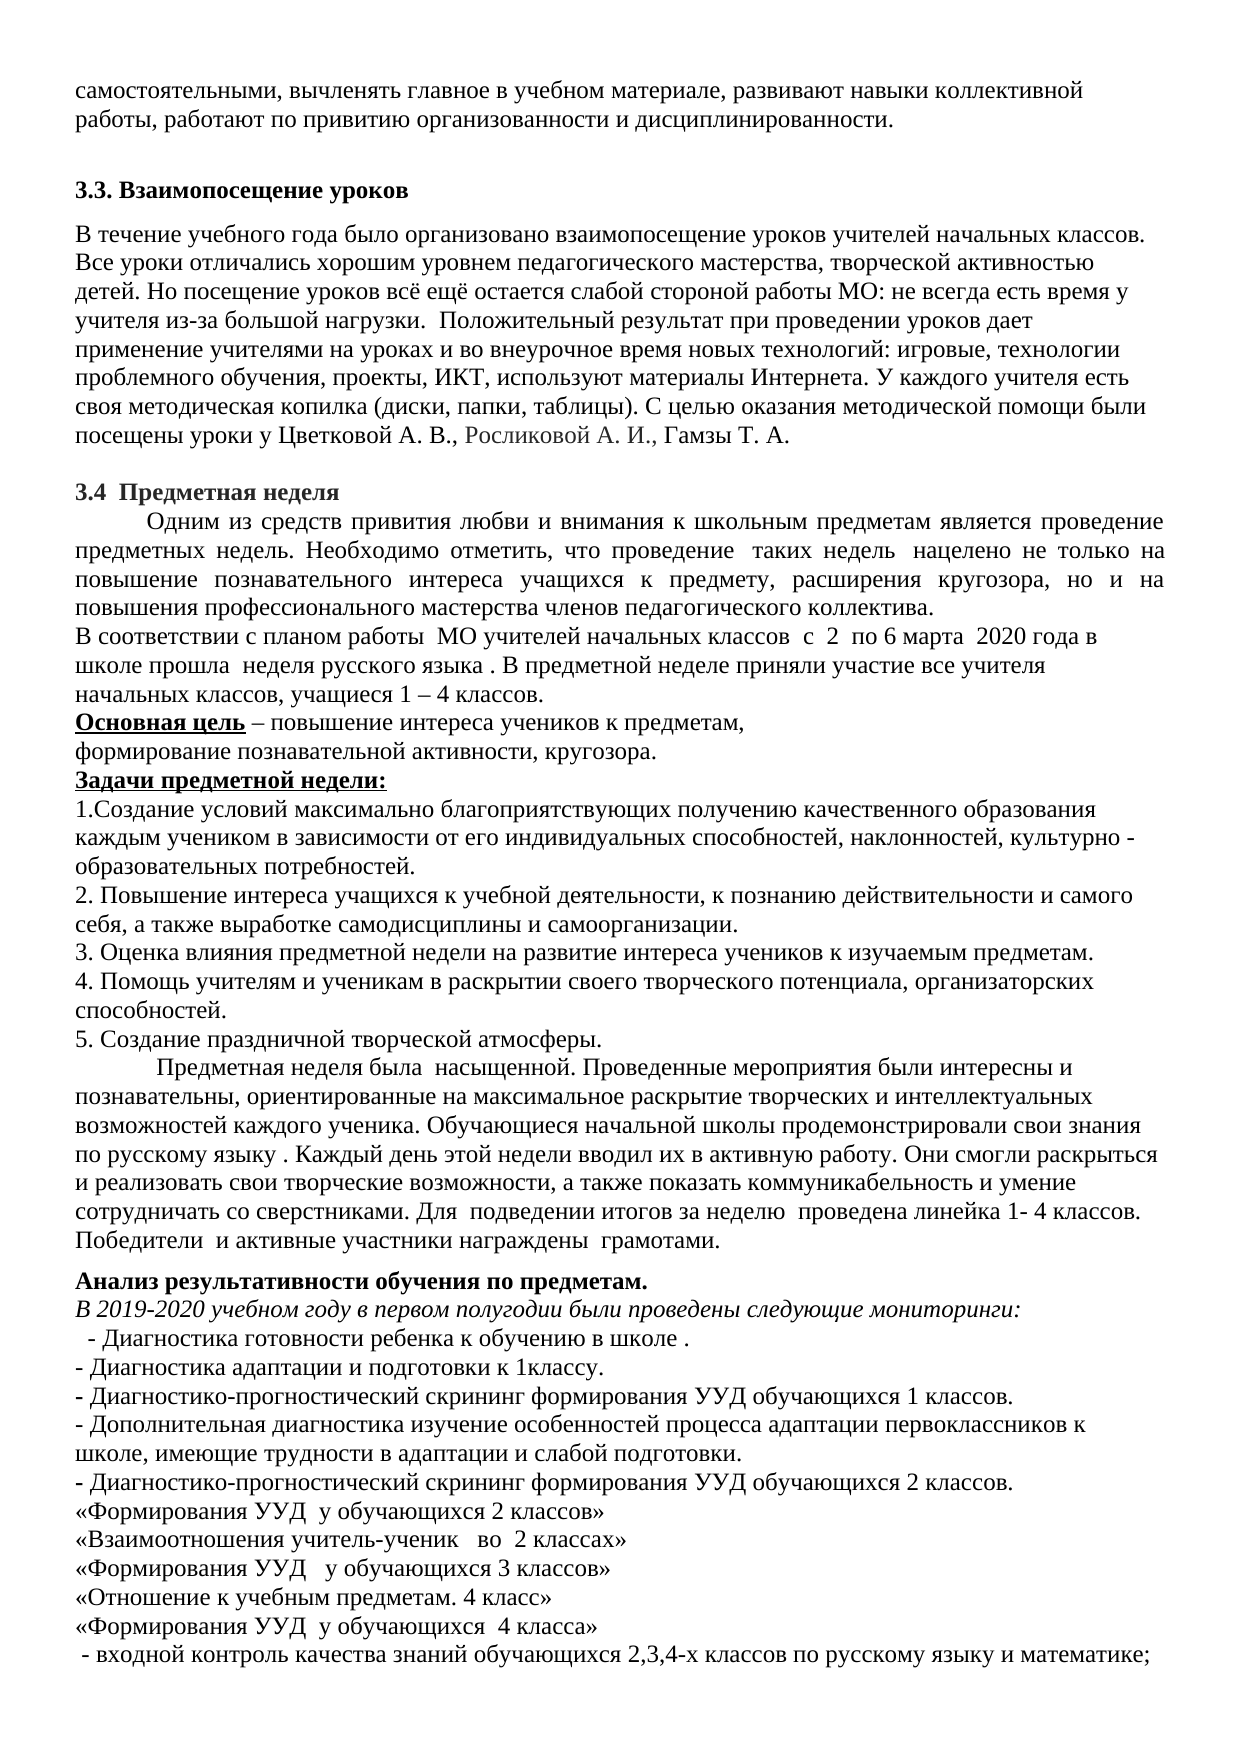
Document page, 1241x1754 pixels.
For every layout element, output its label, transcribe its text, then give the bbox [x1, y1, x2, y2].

subtitle «Отношение к учебным предметам. 4 класс» [75, 1582, 1165, 1611]
text Одним из средств привития любви и внимания к школьным предметам является проведение предметных недель. Необходимо отметить, что проведение таких недель нацелено не только на повышение познавательного интереса учащихся к предмету, расширения кругозора, но и на повышения профессионального мастерства членов педагогического коллектива. [75, 506, 1165, 621]
subtitle В 2019-2020 учебном году в первом полугодии были проведены следующие мониторинги: [75, 1294, 1165, 1323]
subtitle В течение учебного года было организовано взаимопосещение уроков учителей начальных классов. [75, 219, 1165, 247]
text 1.Создание условий максимально благоприятствующих получению качественного образования каждым учеником в зависимости от его индивидуальных способностей, наклонностей, культурно - образовательных потребностей. 2. Повышение интереса учащихся к учебной деятельности, к познанию действительности и самого себя, а также выработке самодисциплины и самоорганизации. 3. Оценка влияния предметной недели на развитие интереса учеников к изучаемым предметам. 4. Помощь учителям и ученикам в раскрытии своего творческого потенциала, организаторских способностей. 5. Создание праздничной творческой атмосферы. [75, 794, 1165, 1052]
subtitle «Формирования УУД у обучающихся 2 классов» [75, 1496, 1165, 1524]
subtitle - входной контроль качества знаний обучающихся 2,3,4-х классов по русскому языку и математике; [75, 1639, 1165, 1668]
subtitle «Взаимоотношения учитель-ученик во 2 классах» [75, 1524, 1165, 1553]
subtitle - Диагностико-прогностический скрининг формирования УУД обучающихся 1 классов. [75, 1381, 1165, 1409]
subtitle Анализ результативности обучения по предметам. [75, 1266, 1165, 1294]
text Все уроки отличались хорошим уровнем педагогического мастерства, творческой активностью детей. Но посещение уроков всё ещё остается слабой стороной работы МО: не всегда есть время у учителя из-за большой нагрузки. Положительный результат при проведении уроков дает применение учителями на уроках и во внеурочное время новых технологий: игровые, технологии проблемного обучения, проекты, ИКТ, используют материалы Интернета. У каждого учителя есть своя методическая копилка (диски, папки, таблицы). С целью оказания методической помощи были посещены уроки у Цветковой А. В., Росликовой А. И., Гамзы Т. А. [75, 247, 1165, 449]
subtitle «Формирования УУД у обучающихся 4 класса» [75, 1611, 1165, 1639]
text В соответствии с планом работы МО учителей начальных классов с 2 по 6 марта 2020 года в школе прошла неделя русского языка . В предметной неделе приняли участие все учителя начальных классов, учащиеся 1 – 4 классов. [75, 621, 1165, 707]
text формирование познавательной активности, кругозора. [75, 736, 1165, 765]
subtitle - Диагностика готовности ребенка к обучению в школе . [75, 1323, 1165, 1352]
text Предметная неделя была насыщенной. Проведенные мероприятия были интересны и познавательны, ориентированные на максимальное раскрытие творческих и интеллектуальных возможностей каждого ученика. Обучающиеся начальной школы продемонстрировали свои знания по русскому языку . Каждый день этой недели вводил их в активную работу. Они смогли раскрыться и реализовать свои творческие возможности, а также показать коммуникабельность и умение сотрудничать со сверстниками. Для подведении итогов за неделю проведена линейка 1- 4 классов. Победители и активные участники награждены грамотами. [75, 1052, 1165, 1254]
subtitle 3.4 Предметная неделя [75, 477, 1165, 506]
subtitle - Диагностико-прогностический скрининг формирования УУД обучающихся 2 классов. [75, 1467, 1165, 1496]
subtitle - Диагностика адаптации и подготовки к 1классу. [75, 1352, 1165, 1381]
text Задачи предметной недели: [75, 765, 1165, 794]
text Основная цель – повышение интереса учеников к предметам, [75, 707, 1165, 736]
subtitle «Формирования УУД у обучающихся 3 классов» [75, 1553, 1165, 1582]
subtitle - Дополнительная диагностика изучение особенностей процесса адаптации первоклассников к школе, имеющие трудности в адаптации и слабой подготовки. [75, 1409, 1165, 1467]
subtitle 3.3. Взаимопосещение уроков [75, 176, 1165, 204]
